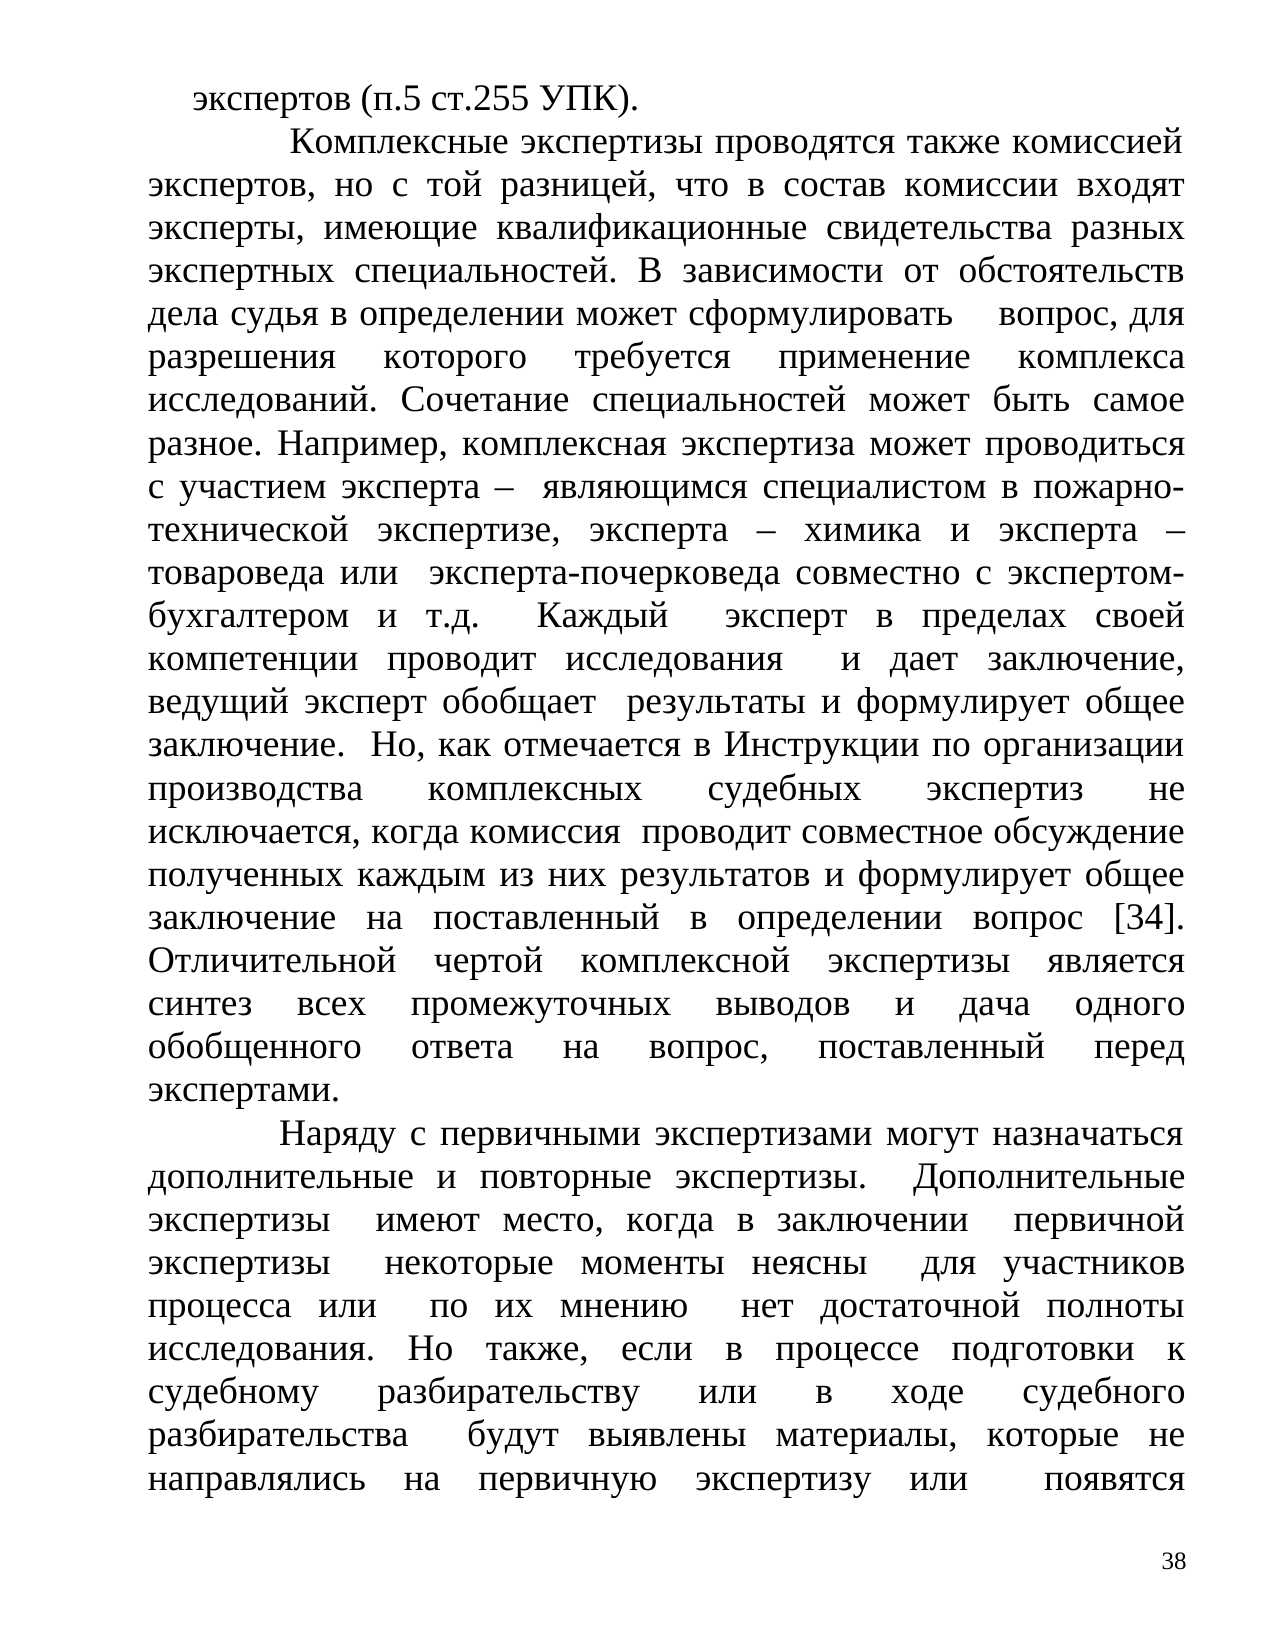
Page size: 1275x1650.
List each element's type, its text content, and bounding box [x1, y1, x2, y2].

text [148, 75, 1186, 118]
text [103, 1110, 1186, 1498]
list Комплексные экспертизы проводятся также комиссией экспертов, но с той разницей, что в состав комиссии входят эксперты, имеющие квалификационные свидетельства разных экспертных специальностей. В зависимости от обстоятельств дела судья в определении может сформулировать вопрос, для разрешения которого требуется применение комплекса исследований. Сочетание специальностей может быть самое разное. Например, комплексная экспертиза может проводиться с участием эксперта – являющимся специалистом в пожарно-технической экспертизе, эксперта – химика и эксперта – товароведа или эксперта-почерковеда совместно с экспертом-бухгалтером и т.д. Каждый эксперт в пределах своей компетенции проводит исследования и дает заключение, ведущий эксперт обобщает результаты и формулирует общее заключение. Но, как отмечается в Инструкции по организации производства комплексных судебных экспертиз не исключается, когда комиссия проводит совместное обсуждение полученных каждым из них результатов и формулирует общее заключение на поставленный в определении вопрос [34]. Отличительной чертой комплексной экспертизы является синтез всех промежуточных выводов и дача одного обобщенного ответа на вопрос, поставленный перед экспертами. [103, 118, 1186, 1110]
